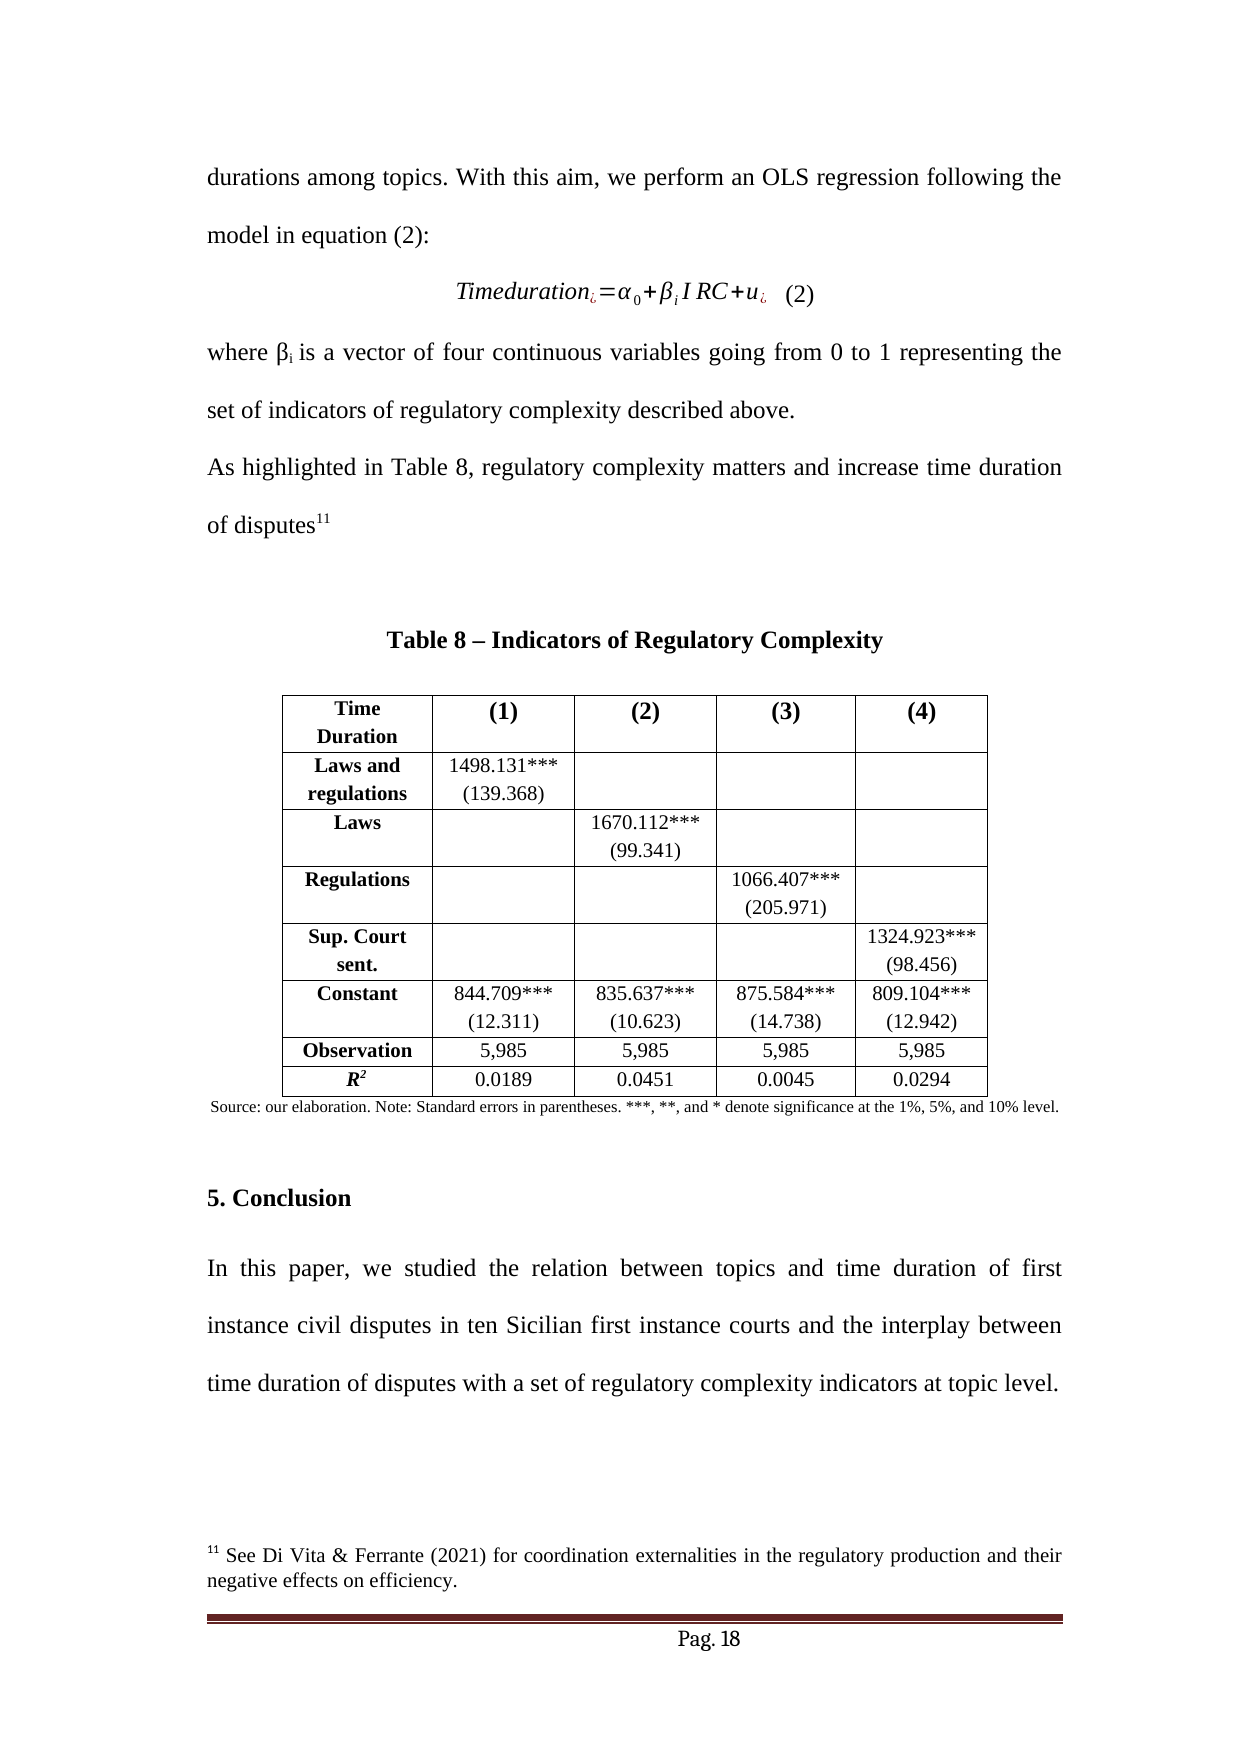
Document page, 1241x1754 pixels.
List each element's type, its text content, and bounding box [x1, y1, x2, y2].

table_cell [433, 924, 574, 980]
table_header (3) [717, 696, 855, 752]
text As highlighted in Table 8, regulatory complexity matters and increase time duration of disputes [207, 452, 1063, 539]
table_cell 5,985 [433, 1038, 574, 1066]
table_cell [717, 924, 855, 980]
table_cell [433, 867, 574, 923]
table_cell 809.104*** (12.942) [856, 981, 987, 1037]
table_cell [856, 867, 987, 923]
table_cell [717, 753, 855, 809]
table_cell 0.0451 [575, 1067, 716, 1096]
table_header (1) [433, 696, 574, 752]
table_cell R2 [283, 1067, 432, 1096]
table_cell 0.0189 [433, 1067, 574, 1096]
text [207, 162, 1063, 249]
text In this paper, we studied the relation between topics and time duration of first instance civil disputes in ten Sicilian first instance courts and the interplay between time duration of disputes with a set of regulatory complexity indicators at topic level. [207, 1253, 1063, 1397]
table_cell [575, 753, 716, 809]
subtitle 5. Conclusion [207, 1183, 1063, 1212]
table_cell 1324.923*** (98.456) [856, 924, 987, 980]
table_cell 875.584*** (14.738) [717, 981, 855, 1037]
table_cell 0.0294 [856, 1067, 987, 1096]
table_cell 1066.407*** (205.971) [717, 867, 855, 923]
table_cell [433, 810, 574, 866]
table_header (2) [575, 696, 716, 752]
table_cell [575, 867, 716, 923]
text Table 8 – Indicators of Regulatory Complexity [207, 625, 1063, 654]
table_cell 5,985 [856, 1038, 987, 1066]
table_cell Observation [283, 1038, 432, 1066]
table_cell [856, 810, 987, 866]
table_cell 0.0045 [717, 1067, 855, 1096]
table_cell Sup. Court sent. [283, 924, 432, 980]
table_cell 5,985 [575, 1038, 716, 1066]
table_cell Laws [283, 810, 432, 866]
table_cell [717, 810, 855, 866]
table_cell Constant [283, 981, 432, 1037]
text where βi is a vector of four continuous variables going from 0 to 1 representing the set of indicators of regulatory complexity described above. [207, 337, 1063, 424]
table_cell 1498.131*** (139.368) [433, 753, 574, 809]
table_cell 835.637*** (10.623) [575, 981, 716, 1037]
table_cell [856, 753, 987, 809]
table_cell Laws and regulations [283, 753, 432, 809]
text Source: our elaboration. Note: Standard errors in parentheses. ***, **, and * denote significance at the 1%, 5%, and 10% level. [207, 1097, 1063, 1116]
table_cell 5,985 [717, 1038, 855, 1066]
table_header Time Duration [283, 696, 432, 752]
table_cell Regulations [283, 867, 432, 923]
table_header (4) [856, 696, 987, 752]
table_cell 844.709*** (12.311) [433, 981, 574, 1037]
text (2) [207, 277, 1063, 309]
table_cell 1670.112*** (99.341) [575, 810, 716, 866]
table_cell [575, 924, 716, 980]
